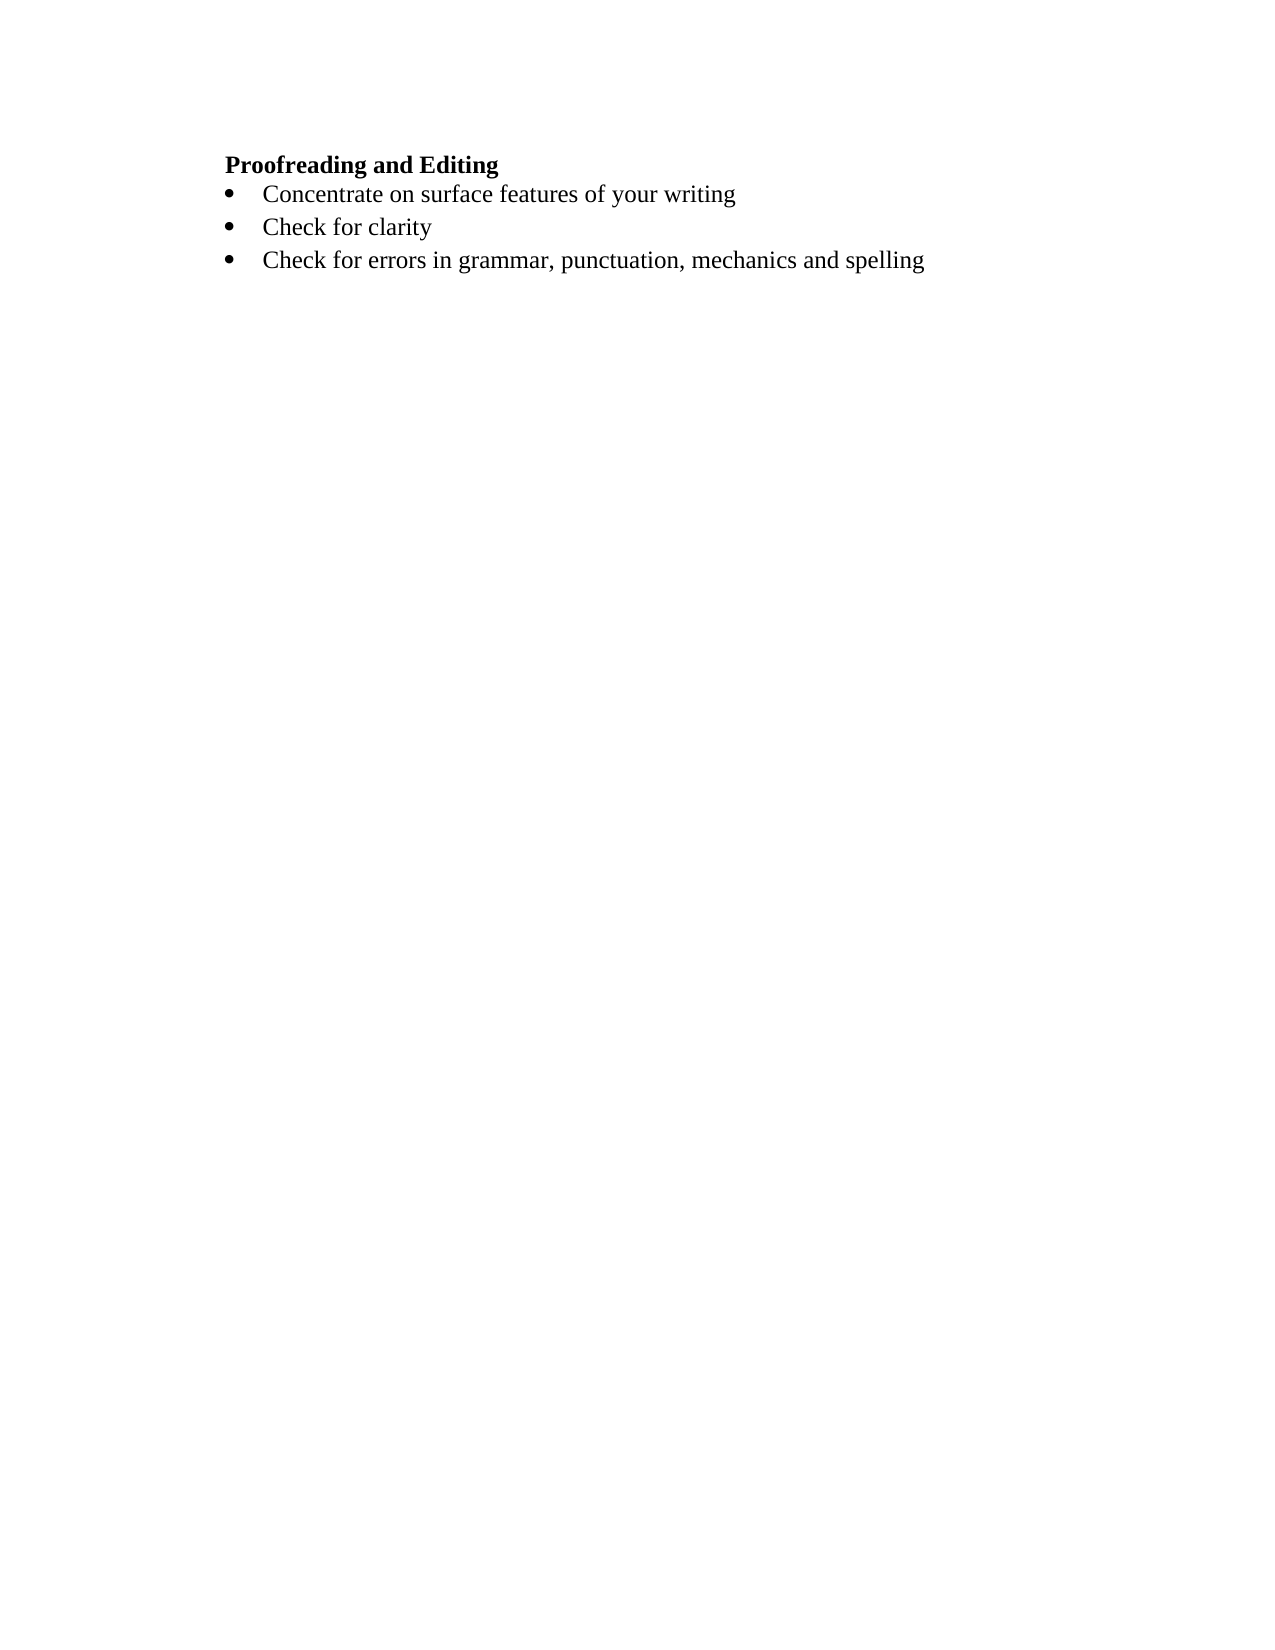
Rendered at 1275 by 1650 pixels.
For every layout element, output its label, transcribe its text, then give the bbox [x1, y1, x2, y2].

text Proofreading and Editing [225, 150, 1087, 179]
list Check for errors in grammar, punctuation, mechanics and spelling [225, 245, 1087, 273]
list Concentrate on surface features of your writing [225, 179, 1087, 207]
list Check for clarity [225, 212, 1087, 241]
